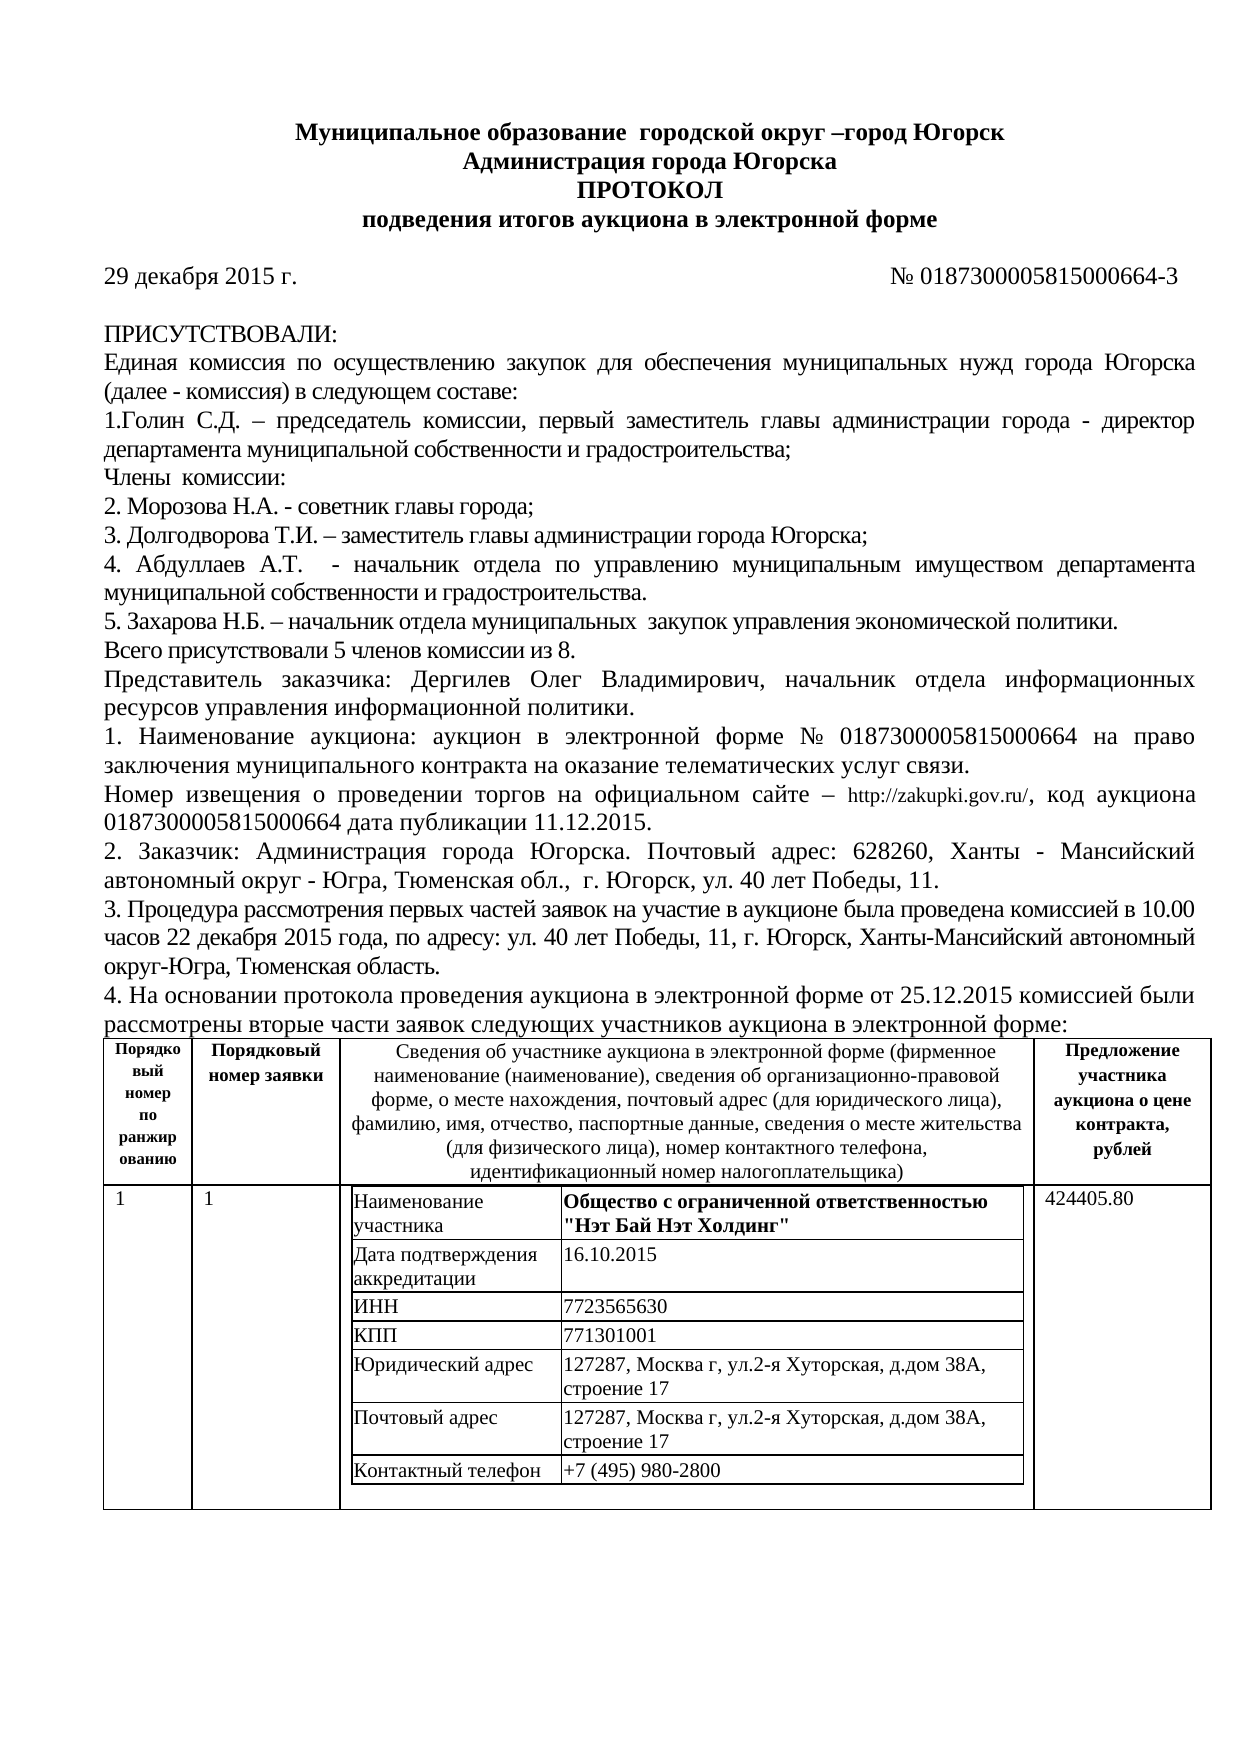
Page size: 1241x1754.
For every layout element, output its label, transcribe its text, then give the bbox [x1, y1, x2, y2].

table_header Сведения об участнике аукциона в электронной форме (фирменное наименование (наименование), сведения об организационно-правовой форме, о месте нахождения, почтовый адрес (для юридического лица), фамилию, имя, отчество, паспортные данные, сведения о месте жительства (для физического лица), номер контактного телефона, идентификационный номер налогоплательщика) [341, 1039, 1033, 1184]
table_header Порядковый номер по ранжированию [104, 1039, 191, 1184]
text Муниципальное образование городской округ –город Югорск [103, 117, 1196, 146]
text 4. Абдуллаев А.Т. - начальник отдела по управлению муниципальным имуществом департамента муниципальной собственности и градостроительства. [103, 549, 1196, 606]
text 3. Долгодворова Т.И. – заместитель главы администрации города Югорска; [103, 520, 1196, 549]
table_header Порядковый номер заявки [193, 1039, 339, 1184]
text 1.Голин С.Д. – председатель комиссии, первый заместитель главы администрации города - директор департамента муниципальной собственности и градостроительства; [103, 405, 1196, 462]
text ПРОТОКОЛ [103, 175, 1196, 204]
text 2. Морозова Н.А. - советник главы города; [103, 491, 1196, 520]
text 3. Процедура рассмотрения первых частей заявок на участие в аукционе была проведена комиссией в 10.00 часов 22 декабря 2015 года, по адресу: ул. 40 лет Победы, 11, г. Югорск, Ханты-Мансийский автономный округ-Югра, Тюменская область. [103, 894, 1196, 980]
table_cell 1 [104, 1186, 191, 1509]
text Номер извещения о проведении торгов на официальном сайте – http://zakupki.gov.ru/, код аукциона 0187300005815000664 дата публикации 11.12.2015. [103, 779, 1196, 836]
table_cell [341, 1186, 1033, 1509]
text 29 декабря 2015 г. № 0187300005815000664-3 [103, 261, 1196, 290]
text подведения итогов аукциона в электронной форме [103, 204, 1196, 232]
text Всего присутствовали 5 членов комиссии из 8. [103, 635, 1196, 664]
table_cell 424405.80 [1035, 1186, 1210, 1509]
text 5. Захарова Н.Б. – начальник отдела муниципальных закупок управления экономической политики. [103, 606, 1196, 635]
text Администрация города Югорска [103, 146, 1196, 175]
text Единая комиссия по осуществлению закупок для обеспечения муниципальных нужд города Югорска (далее - комиссия) в следующем составе: [103, 347, 1196, 405]
text ПРИСУТСТВОВАЛИ: [103, 319, 1196, 347]
table_header Предложение участника аукциона о цене контракта, рублей [1035, 1039, 1210, 1184]
table_cell 1 [193, 1186, 339, 1509]
text 1. Наименование аукциона: аукцион в электронной форме № 0187300005815000664 на право заключения муниципального контракта на оказание телематических услуг связи. [103, 721, 1196, 779]
text 2. Заказчик: Администрация города Югорска. Почтовый адрес: 628260, Ханты - Мансийский автономный округ - Югра, Тюменская обл., г. Югорск, ул. 40 лет Победы, 11. [103, 836, 1196, 894]
text Представитель заказчика: Дергилев Олег Владимирович, начальник отдела информационных ресурсов управления информационной политики. [103, 664, 1196, 721]
text 4. На основании протокола проведения аукциона в электронной форме от 25.12.2015 комиссией были рассмотрены вторые части заявок следующих участников аукциона в электронной форме: [103, 980, 1196, 1037]
text Члены комиссии: [103, 462, 1196, 491]
